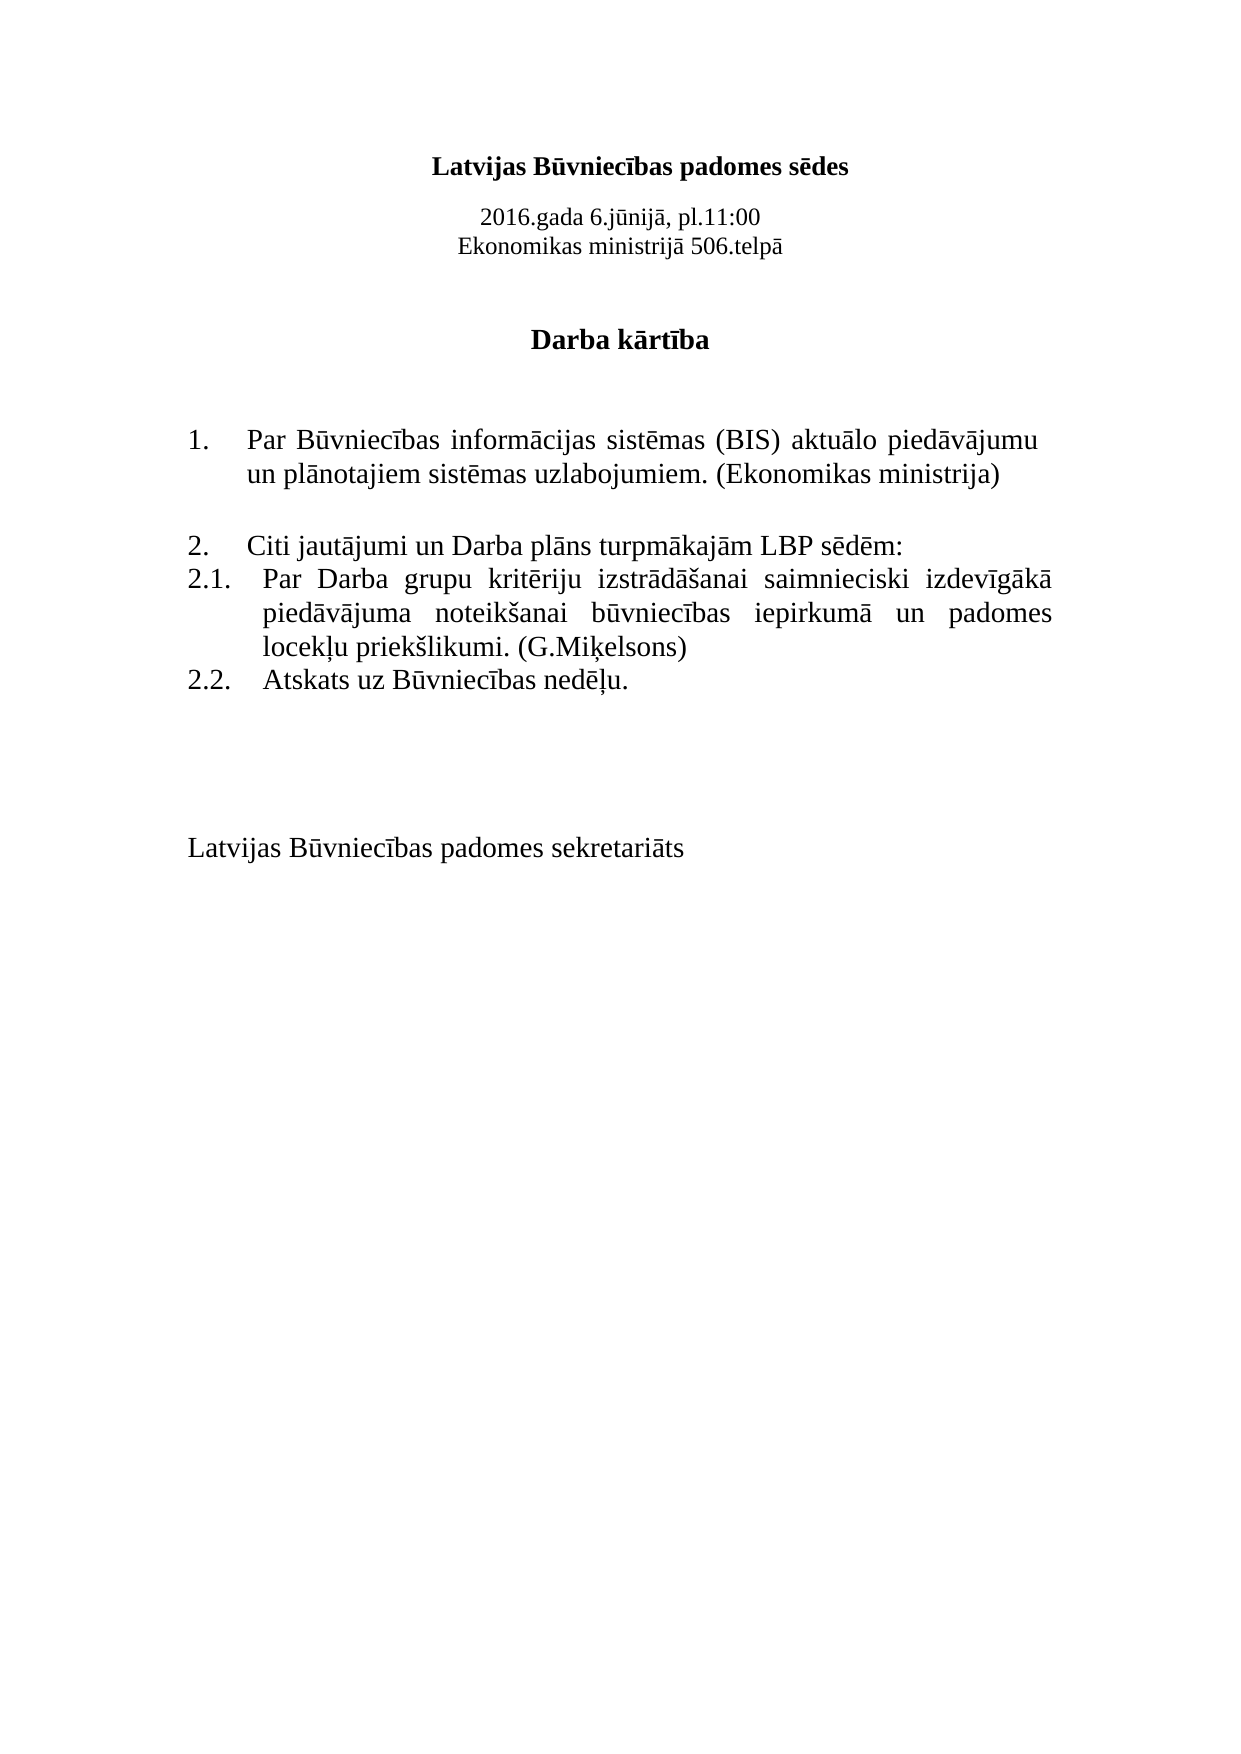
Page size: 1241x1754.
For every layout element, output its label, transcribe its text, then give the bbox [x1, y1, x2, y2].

text Ekonomikas ministrijā 506.telpā [187, 231, 1053, 259]
list Par Darba grupu kritēriju izstrādāšanai saimnieciski izdevīgākā piedāvājuma noteikšanai būvniecības iepirkumā un padomes locekļu priekšlikumi. (G.Miķelsons) [187, 562, 1053, 662]
text Latvijas Būvniecības padomes sekretariāts [187, 830, 1038, 863]
list Atskats uz Būvniecības nedēļu. [187, 662, 1053, 696]
list Citi jautājumi un Darba plāns turpmākajām LBP sēdēm: [187, 528, 1053, 562]
text Darba kārtība [187, 322, 1053, 355]
text Latvijas Būvniecības padomes sēdes [187, 150, 1053, 181]
text 2016.gada 6.jūnijā, pl.11:00 [187, 202, 1053, 231]
list Par Būvniecības informācijas sistēmas (BIS) aktuālo piedāvājumu un plānotajiem sistēmas uzlabojumiem. (Ekonomikas ministrija) [187, 422, 1038, 489]
